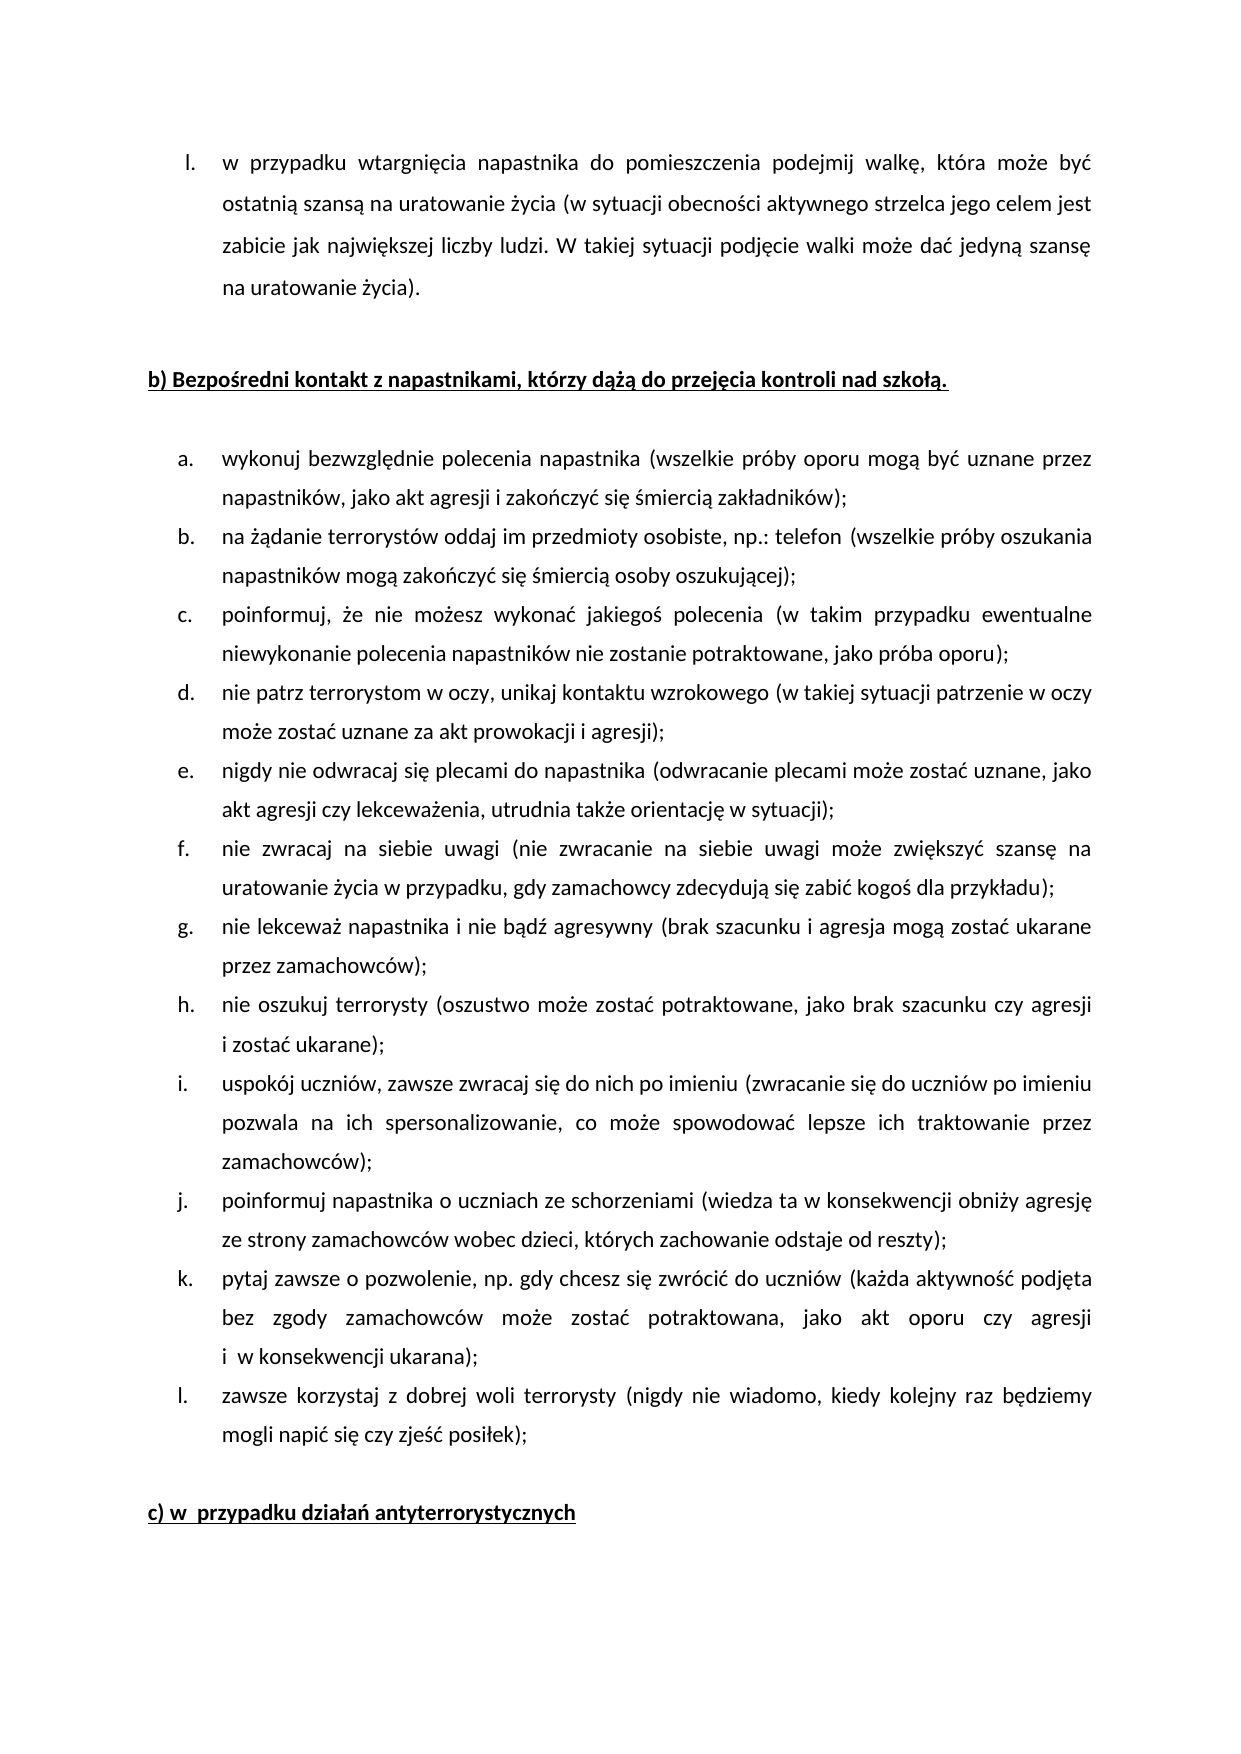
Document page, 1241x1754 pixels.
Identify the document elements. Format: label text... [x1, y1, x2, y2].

list poinformuj napastnika o uczniach ze schorzeniami (wiedza ta w konsekwencji obniży agresję ze strony zamachowców wobec dzieci, których zachowanie odstaje od reszty); [177, 1175, 1093, 1253]
list uspokój uczniów, zawsze zwracaj się do nich po imieniu (zwracanie się do uczniów po imieniu pozwala na ich spersonalizowanie, co może spowodować lepsze ich traktowanie przez zamachowców); [177, 1058, 1093, 1175]
text c) w przypadku działań antyterrorystycznych [148, 1487, 1093, 1526]
list zawsze korzystaj z dobrej woli terrorysty (nigdy nie wiadomo, kiedy kolejny raz będziemy mogli napić się czy zjeść posiłek); [177, 1370, 1093, 1448]
list nie lekceważ napastnika i nie bądź agresywny (brak szacunku i agresja mogą zostać ukarane przez zamachowców); [177, 901, 1093, 979]
list nie patrz terrorystom w oczy, unikaj kontaktu wzrokowego (w takiej sytuacji patrzenie w oczy może zostać uznane za akt prowokacji i agresji); [177, 667, 1093, 745]
list pytaj zawsze o pozwolenie, np. gdy chcesz się zwrócić do uczniów (każda aktywność podjęta bez zgody zamachowców może zostać potraktowana, jako akt oporu czy agresji i w konsekwencji ukarana); [177, 1253, 1093, 1370]
list nie oszukuj terrorysty (oszustwo może zostać potraktowane, jako brak szacunku czy agresji i zostać ukarane); [177, 979, 1093, 1058]
list nie zwracaj na siebie uwagi (nie zwracanie na siebie uwagi może zwiększyć szansę na uratowanie życia w przypadku, gdy zamachowcy zdecydują się zabić kogoś dla przykładu); [177, 823, 1093, 901]
text b) Bezpośredni kontakt z napastnikami, którzy dążą do przejęcia kontroli nad szkołą. [148, 354, 1093, 394]
list nigdy nie odwracaj się plecami do napastnika (odwracanie plecami może zostać uznane, jako akt agresji czy lekceważenia, utrudnia także orientację w sytuacji); [177, 745, 1093, 823]
list poinformuj, że nie możesz wykonać jakiegoś polecenia (w takim przypadku ewentualne niewykonanie polecenia napastników nie zostanie potraktowane, jako próba oporu); [177, 589, 1093, 667]
list wykonuj bezwzględnie polecenia napastnika (wszelkie próby oporu mogą być uznane przez napastników, jako akt agresji i zakończyć się śmiercią zakładników); [177, 433, 1093, 511]
list na żądanie terrorystów oddaj im przedmioty osobiste, np.: telefon (wszelkie próby oszukania napastników mogą zakończyć się śmiercią osoby oszukującej); [177, 511, 1093, 589]
list w przypadku wtargnięcia napastnika do pomieszczenia podejmij walkę, która może być ostatnią szansą na uratowanie życia (w sytuacji obecności aktywnego strzelca jego celem jest zabicie jak największej liczby ludzi. W takiej sytuacji podjęcie walki może dać jedyną szansę na uratowanie życia). [185, 148, 1093, 302]
